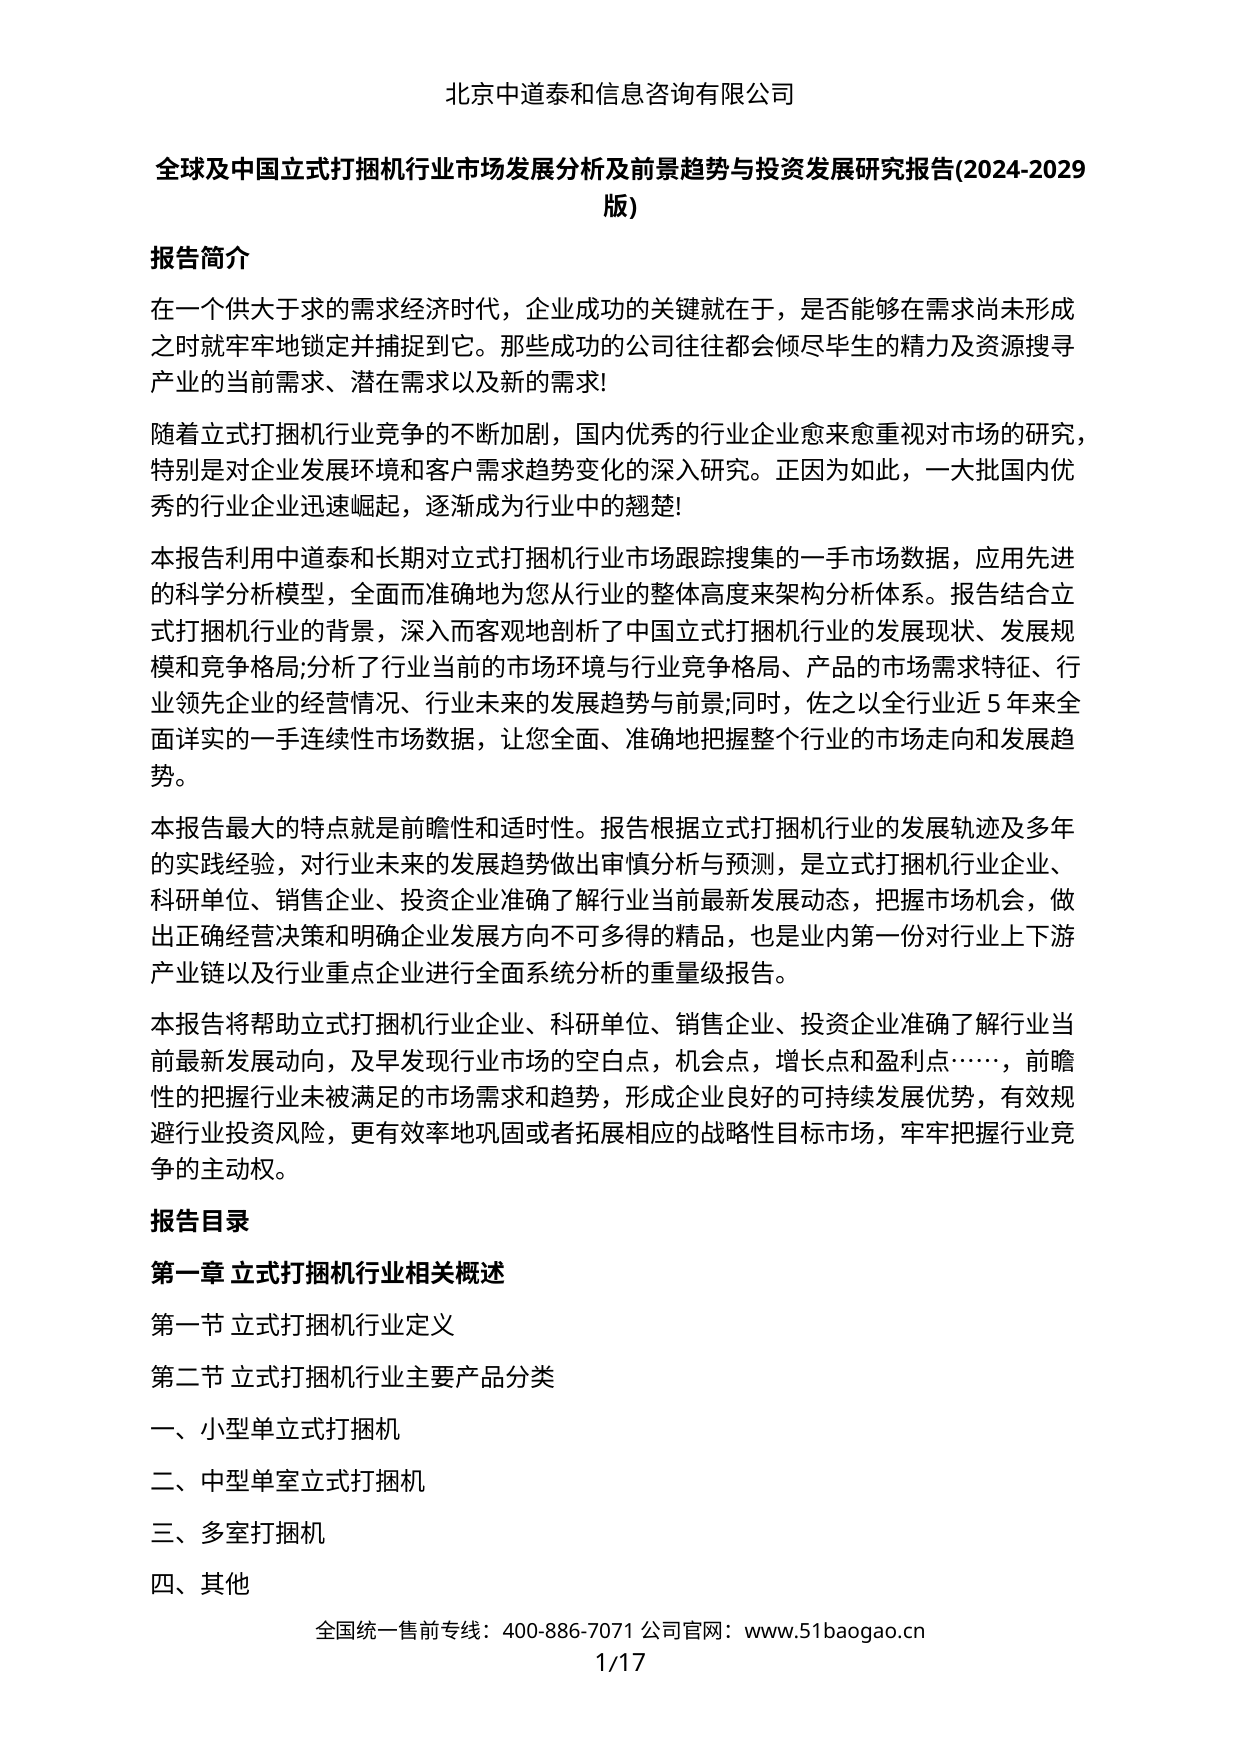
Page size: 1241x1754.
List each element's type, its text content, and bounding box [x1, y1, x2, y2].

text 报告目录 [150, 1202, 1090, 1238]
text 一、小型单立式打捆机 [150, 1409, 1090, 1446]
text 四、其他 [150, 1565, 1090, 1601]
text 第一章 立式打捆机行业相关概述 [150, 1254, 1090, 1290]
text 三、多室打捆机 [150, 1513, 1090, 1549]
text 本报告利用中道泰和长期对立式打捆机行业市场跟踪搜集的一手市场数据，应用先进的科学分析模型，全面而准确地为您从行业的整体高度来架构分析体系。报告结合立式打捆机行业的背景，深入而客观地剖析了中国立式打捆机行业的发展现状、发展规模和竞争格局;分析了行业当前的市场环境与行业竞争格局、产品的市场需求特征、行业领先企业的经营情况、行业未来的发展趋势与前景;同时，佐之以全行业近5年来全面详实的一手连续性市场数据，让您全面、准确地把握整个行业的市场走向和发展趋势。 [150, 539, 1090, 792]
text 第二节 立式打捆机行业主要产品分类 [150, 1357, 1090, 1394]
text 报告简介 [150, 238, 1090, 274]
text 本报告最大的特点就是前瞻性和适时性。报告根据立式打捆机行业的发展轨迹及多年的实践经验，对行业未来的发展趋势做出审慎分析与预测，是立式打捆机行业企业、科研单位、销售企业、投资企业准确了解行业当前最新发展动态，把握市场机会，做出正确经营决策和明确企业发展方向不可多得的精品，也是业内第一份对行业上下游产业链以及行业重点企业进行全面系统分析的重量级报告。 [150, 808, 1090, 989]
text 全球及中国立式打捆机行业市场发展分析及前景趋势与投资发展研究报告(2024-2029版) [150, 150, 1090, 222]
text 二、中型单室立式打捆机 [150, 1461, 1090, 1497]
text 随着立式打捆机行业竞争的不断加剧，国内优秀的行业企业愈来愈重视对市场的研究，特别是对企业发展环境和客户需求趋势变化的深入研究。正因为如此，一大批国内优秀的行业企业迅速崛起，逐渐成为行业中的翘楚! [150, 414, 1090, 523]
text 第一节 立式打捆机行业定义 [150, 1306, 1090, 1342]
text 在一个供大于求的需求经济时代，企业成功的关键就在于，是否能够在需求尚未形成之时就牢牢地锁定并捕捉到它。那些成功的公司往往都会倾尽毕生的精力及资源搜寻产业的当前需求、潜在需求以及新的需求! [150, 290, 1090, 399]
text 本报告将帮助立式打捆机行业企业、科研单位、销售企业、投资企业准确了解行业当前最新发展动向，及早发现行业市场的空白点，机会点，增长点和盈利点……，前瞻性的把握行业未被满足的市场需求和趋势，形成企业良好的可持续发展优势，有效规避行业投资风险，更有效率地巩固或者拓展相应的战略性目标市场，牢牢把握行业竞争的主动权。 [150, 1005, 1090, 1186]
